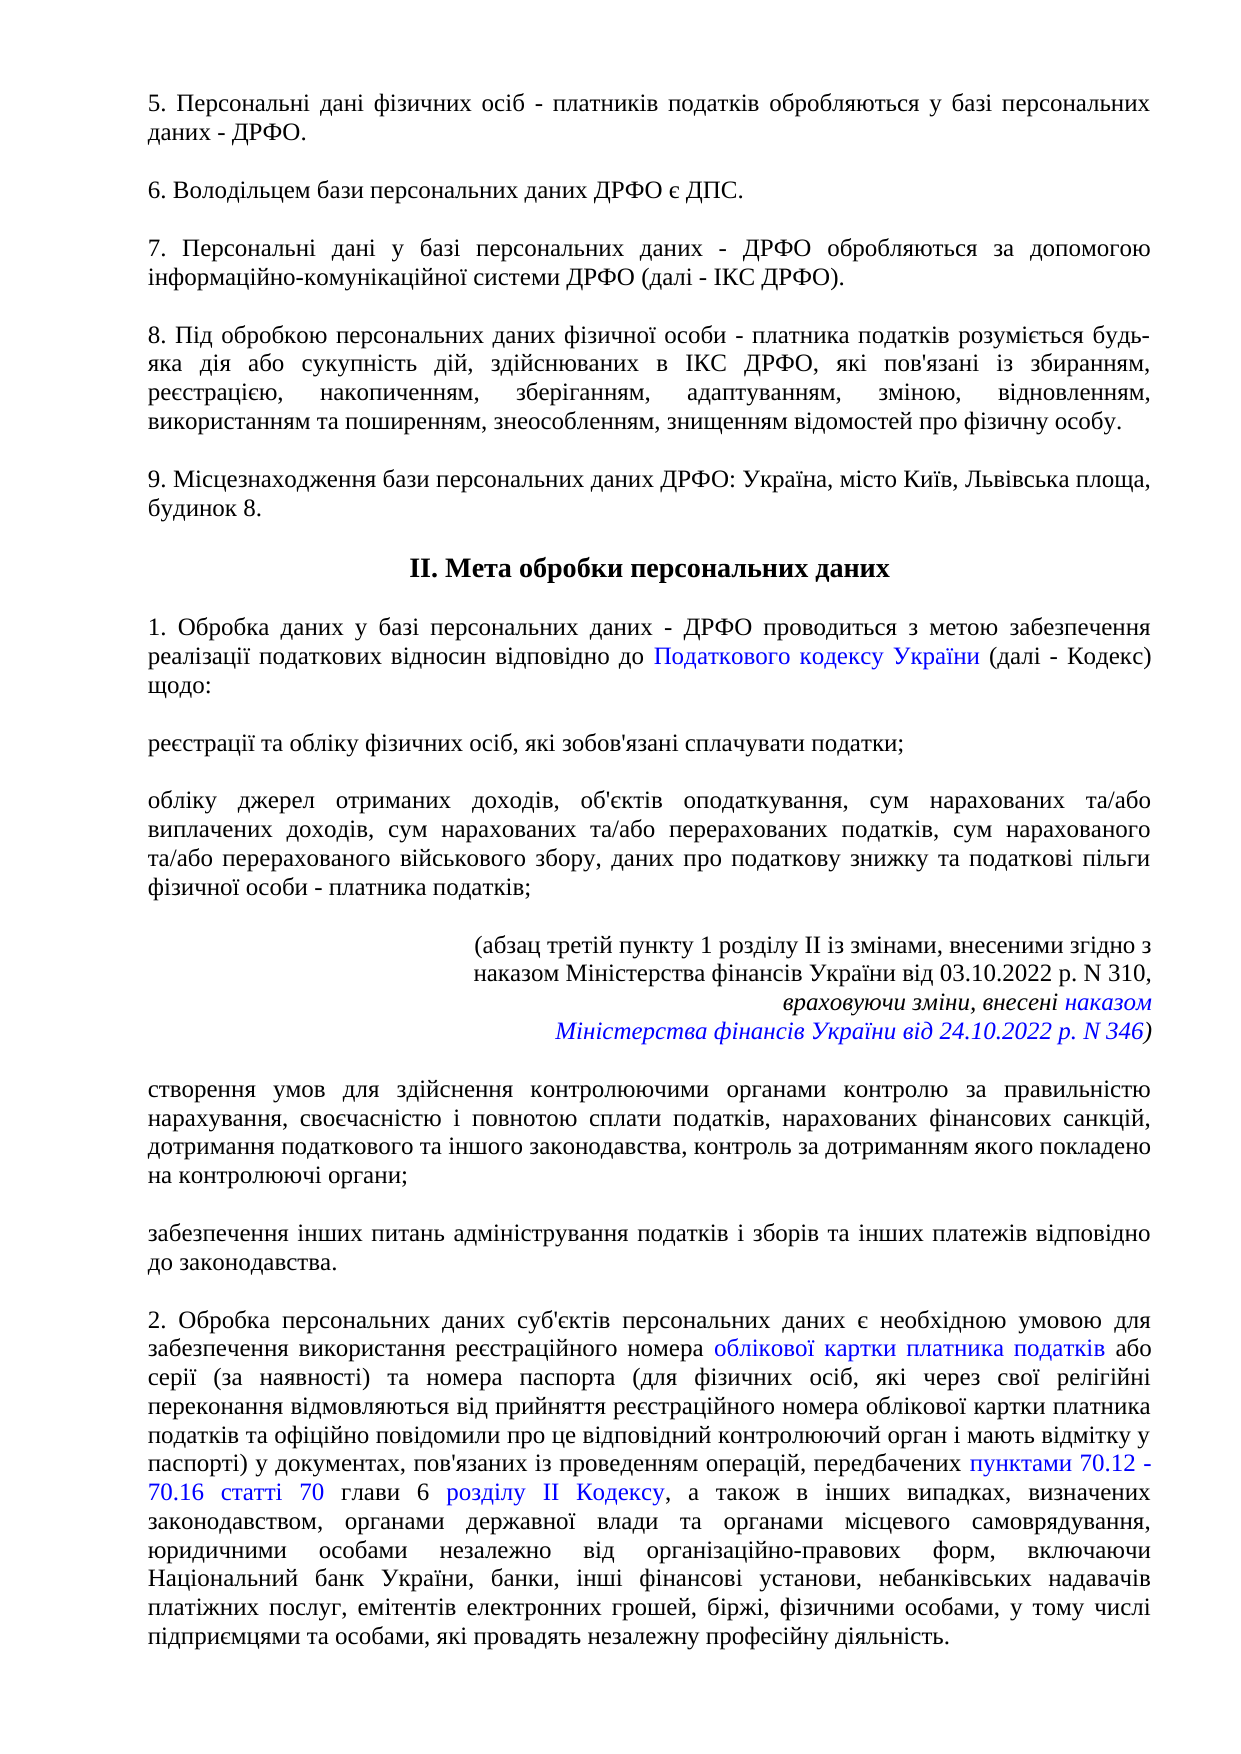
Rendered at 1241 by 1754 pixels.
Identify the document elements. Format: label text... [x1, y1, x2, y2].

text обліку джерел отриманих доходів, об'єктів оподаткування, сум нарахованих та/або виплачених доходів, сум нарахованих та/або перерахованих податків, сум нарахованого та/або перерахованого військового збору, даних про податкову знижку та податкові пільги фізичної особи - платника податків; [148, 786, 1152, 901]
text 1. Обробка даних у базі персональних даних - ДРФО проводиться з метою забезпечення реалізації податкових відносин відповідно до Податкового кодексу України (далі - Кодекс) щодо: [148, 612, 1152, 698]
text 9. Місцезнаходження бази персональних даних ДРФО: Україна, місто Київ, Львівська площа, будинок 8. [148, 464, 1152, 521]
text (абзац третій пункту 1 розділу ІІ із змінами, внесеними згідно з наказом Міністерства фінансів України від 03.10.2022 р. N 310, враховуючи зміни, внесені наказом Міністерства фінансів України від 24.10.2022 р. N 346) [148, 930, 1152, 1045]
text 5. Персональні дані фізичних осіб - платників податків обробляються у базі персональних даних - ДРФО. [148, 88, 1152, 146]
text 2. Обробка персональних даних суб'єктів персональних даних є необхідною умовою для забезпечення використання реєстраційного номера облікової картки платника податків або серії (за наявності) та номера паспорта (для фізичних осіб, які через свої релігійні переконання відмовляються від прийняття реєстраційного номера облікової картки платника податків та офіційно повідомили про це відповідний контролюючий орган і мають відмітку у паспорті) у документах, пов'язаних із проведенням операцій, передбачених пунктами 70.12 - 70.16 статті 70 глави 6 розділу II Кодексу, а також в інших випадках, визначених законодавством, органами державної влади та органами місцевого самоврядування, юридичними особами незалежно від організаційно-правових форм, включаючи Національний банк України, банки, інші фінансові установи, небанківських надавачів платіжних послуг, емітентів електронних грошей, біржі, фізичними особами, у тому числі підприємцями та особами, які провадять незалежну професійну діяльність. [148, 1305, 1152, 1650]
text 7. Персональні дані у базі персональних даних - ДРФО обробляються за допомогою інформаційно-комунікаційної системи ДРФО (далі - ІКС ДРФО). [148, 233, 1152, 291]
text 8. Під обробкою персональних даних фізичної особи - платника податків розуміється будь-яка дія або сукупність дій, здійснюваних в ІКС ДРФО, які пов'язані із збиранням, реєстрацією, накопиченням, зберіганням, адаптуванням, зміною, відновленням, використанням та поширенням, знеособленням, знищенням відомостей про фізичну особу. [148, 320, 1152, 435]
text 6. Володільцем бази персональних даних ДРФО є ДПС. [148, 175, 1152, 204]
text забезпечення інших питань адміністрування податків і зборів та інших платежів відповідно до законодавства. [148, 1218, 1152, 1276]
subtitle II. Мета обробки персональних даних [148, 551, 1152, 583]
text реєстрації та обліку фізичних осіб, які зобов'язані сплачувати податки; [148, 728, 1152, 756]
text створення умов для здійснення контролюючими органами контролю за правильністю нарахування, своєчасністю і повнотою сплати податків, нарахованих фінансових санкцій, дотримання податкового та іншого законодавства, контроль за дотриманням якого покладено на контролюючі органи; [148, 1074, 1152, 1189]
